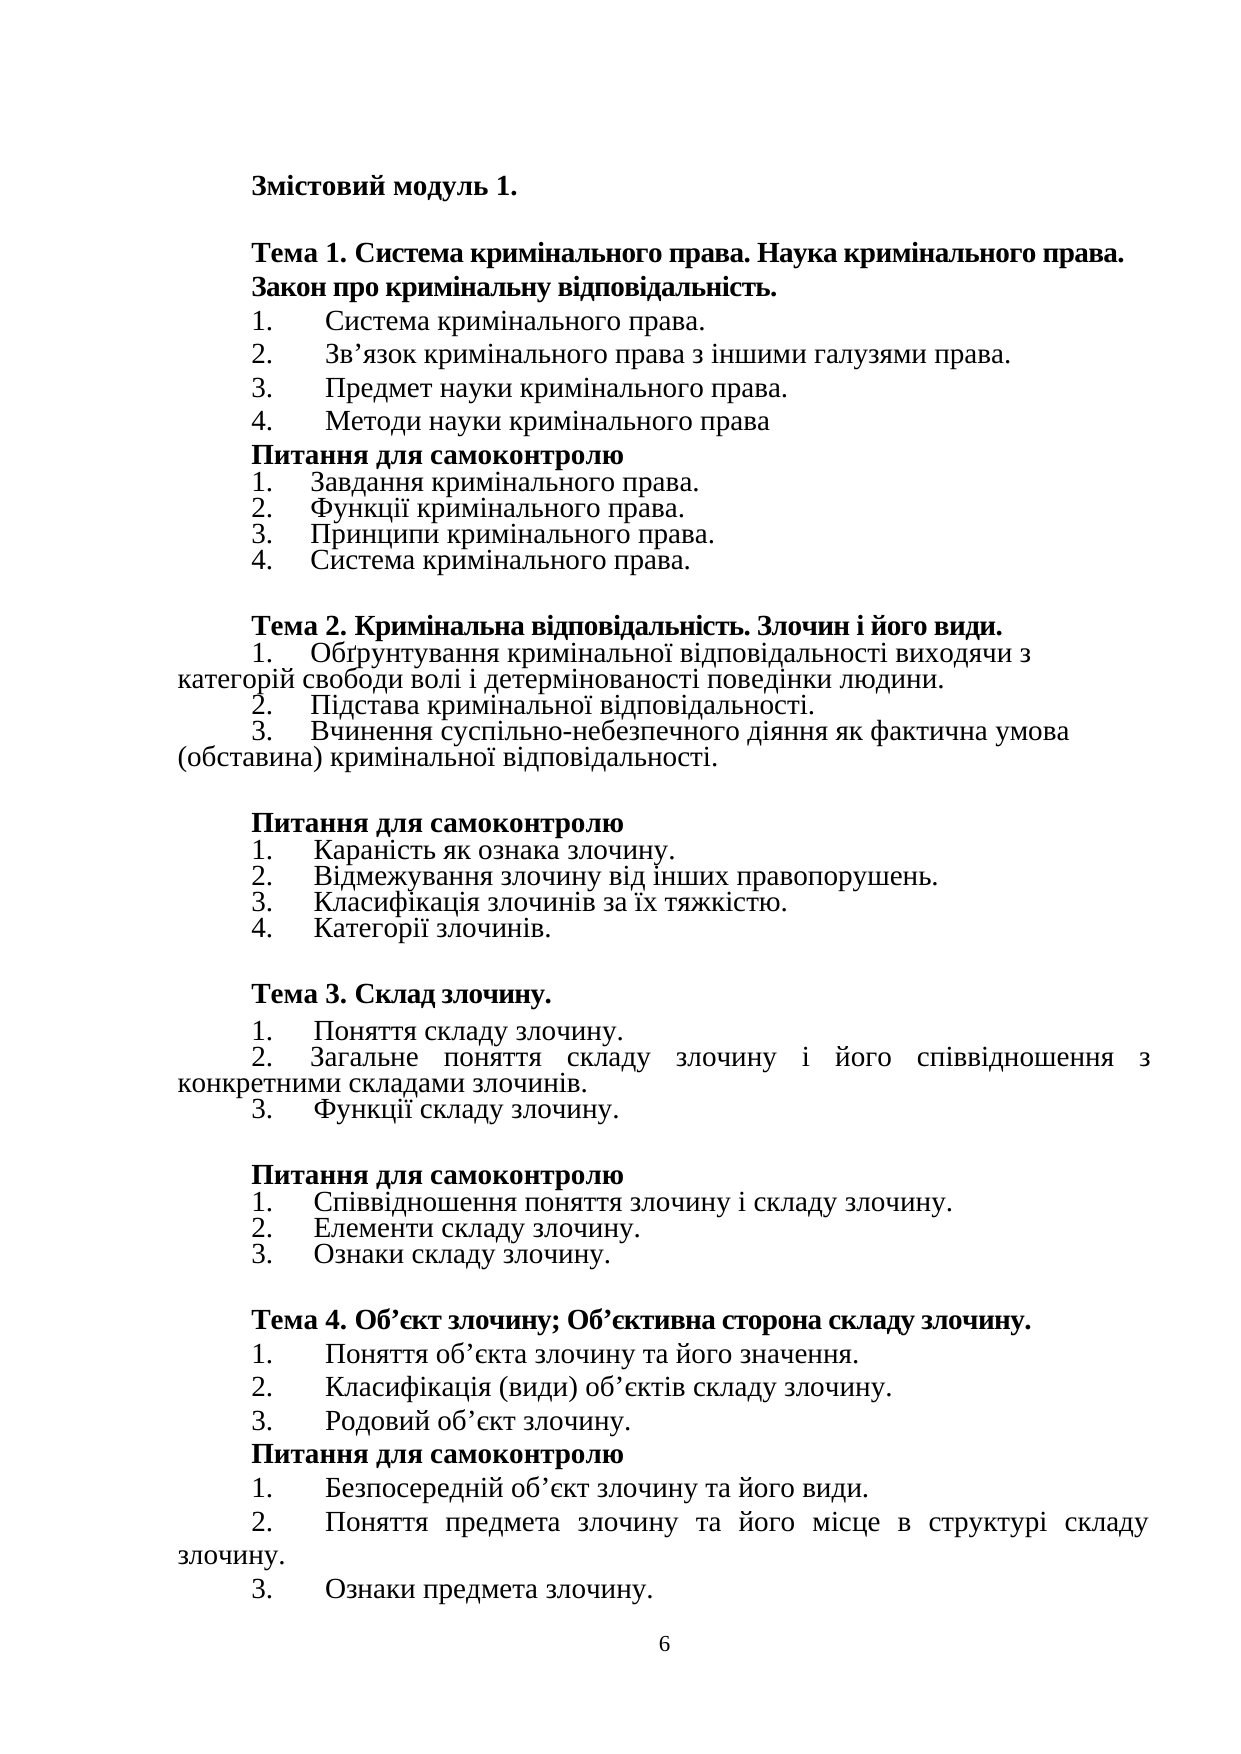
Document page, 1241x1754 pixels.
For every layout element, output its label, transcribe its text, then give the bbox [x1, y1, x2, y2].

list Родовий об’єкт злочину. [177, 1403, 1149, 1437]
list Тема 2. Кримінальна відповідальність. Злочин і його види. [177, 608, 1152, 642]
list Завдання кримінального права. [177, 470, 1152, 496]
text Питання для самоконтролю [177, 805, 1149, 839]
text Питання для самоконтролю [177, 1437, 1149, 1470]
list Підстава кримінальної відповідальності. [177, 694, 1152, 720]
list Тема 4. Об’єкт злочину; Об’єктивна сторона складу злочину. [177, 1302, 1152, 1336]
list Обґрунтування кримінальної відповідальності виходячи з категорій свободи волі і детермінованості поведінки людини. [177, 642, 1152, 694]
list Ознаки предмета злочину. [177, 1571, 1149, 1604]
list Принципи кримінального права. [177, 522, 1152, 548]
list Ознаки складу злочину. [177, 1243, 1152, 1269]
list Система кримінального права. [177, 548, 1152, 574]
list Тема 1. Система кримінального права. Наука кримінального права. [177, 236, 1152, 269]
list Караність як ознака злочину. [177, 839, 1152, 865]
list Функції складу злочину. [177, 1098, 1152, 1124]
list Поняття предмета злочину та його місце в структурі складу злочину. [177, 1504, 1149, 1571]
list Функції кримінального права. [177, 496, 1152, 522]
text Закон про кримінальну відповідальність. [177, 269, 1149, 303]
list Поняття складу злочину. [177, 1019, 1152, 1046]
text Питання для самоконтролю [177, 437, 1149, 470]
list Класифікація (види) об’єктів складу злочину. [177, 1369, 1149, 1403]
text Питання для самоконтролю [177, 1157, 1149, 1191]
list Відмежування злочину від інших правопорушень. [177, 865, 1152, 891]
list Предмет науки кримінального права. [177, 370, 1149, 403]
list Тема 3. Склад злочину. [177, 977, 1152, 1010]
list Змістовий модуль 1. [177, 168, 1152, 202]
list Елементи складу злочину. [177, 1217, 1152, 1243]
list Вчинення суспільно-небезпечного діяння як фактична умова (обставина) кримінальної відповідальності. [177, 720, 1152, 772]
list Класифікація злочинів за їх тяжкістю. [399, 891, 1152, 917]
list Система кримінального права. [177, 303, 1149, 336]
list Співвідношення поняття злочину і складу злочину. [177, 1191, 1152, 1217]
list Категорії злочинів. [177, 917, 1152, 943]
list Поняття об’єкта злочину та його значення. [177, 1336, 1149, 1369]
list Загальне поняття складу злочину і його співвідношення з конкретними складами злочинів. [177, 1046, 1152, 1098]
list Зв’язок кримінального права з іншими галузями права. [177, 336, 1149, 370]
list Методи науки кримінального права [177, 403, 1149, 437]
list Безпосередній об’єкт злочину та його види. [177, 1470, 1149, 1504]
list Класифікація злочинів за їх тяжкістю. [177, 891, 396, 917]
